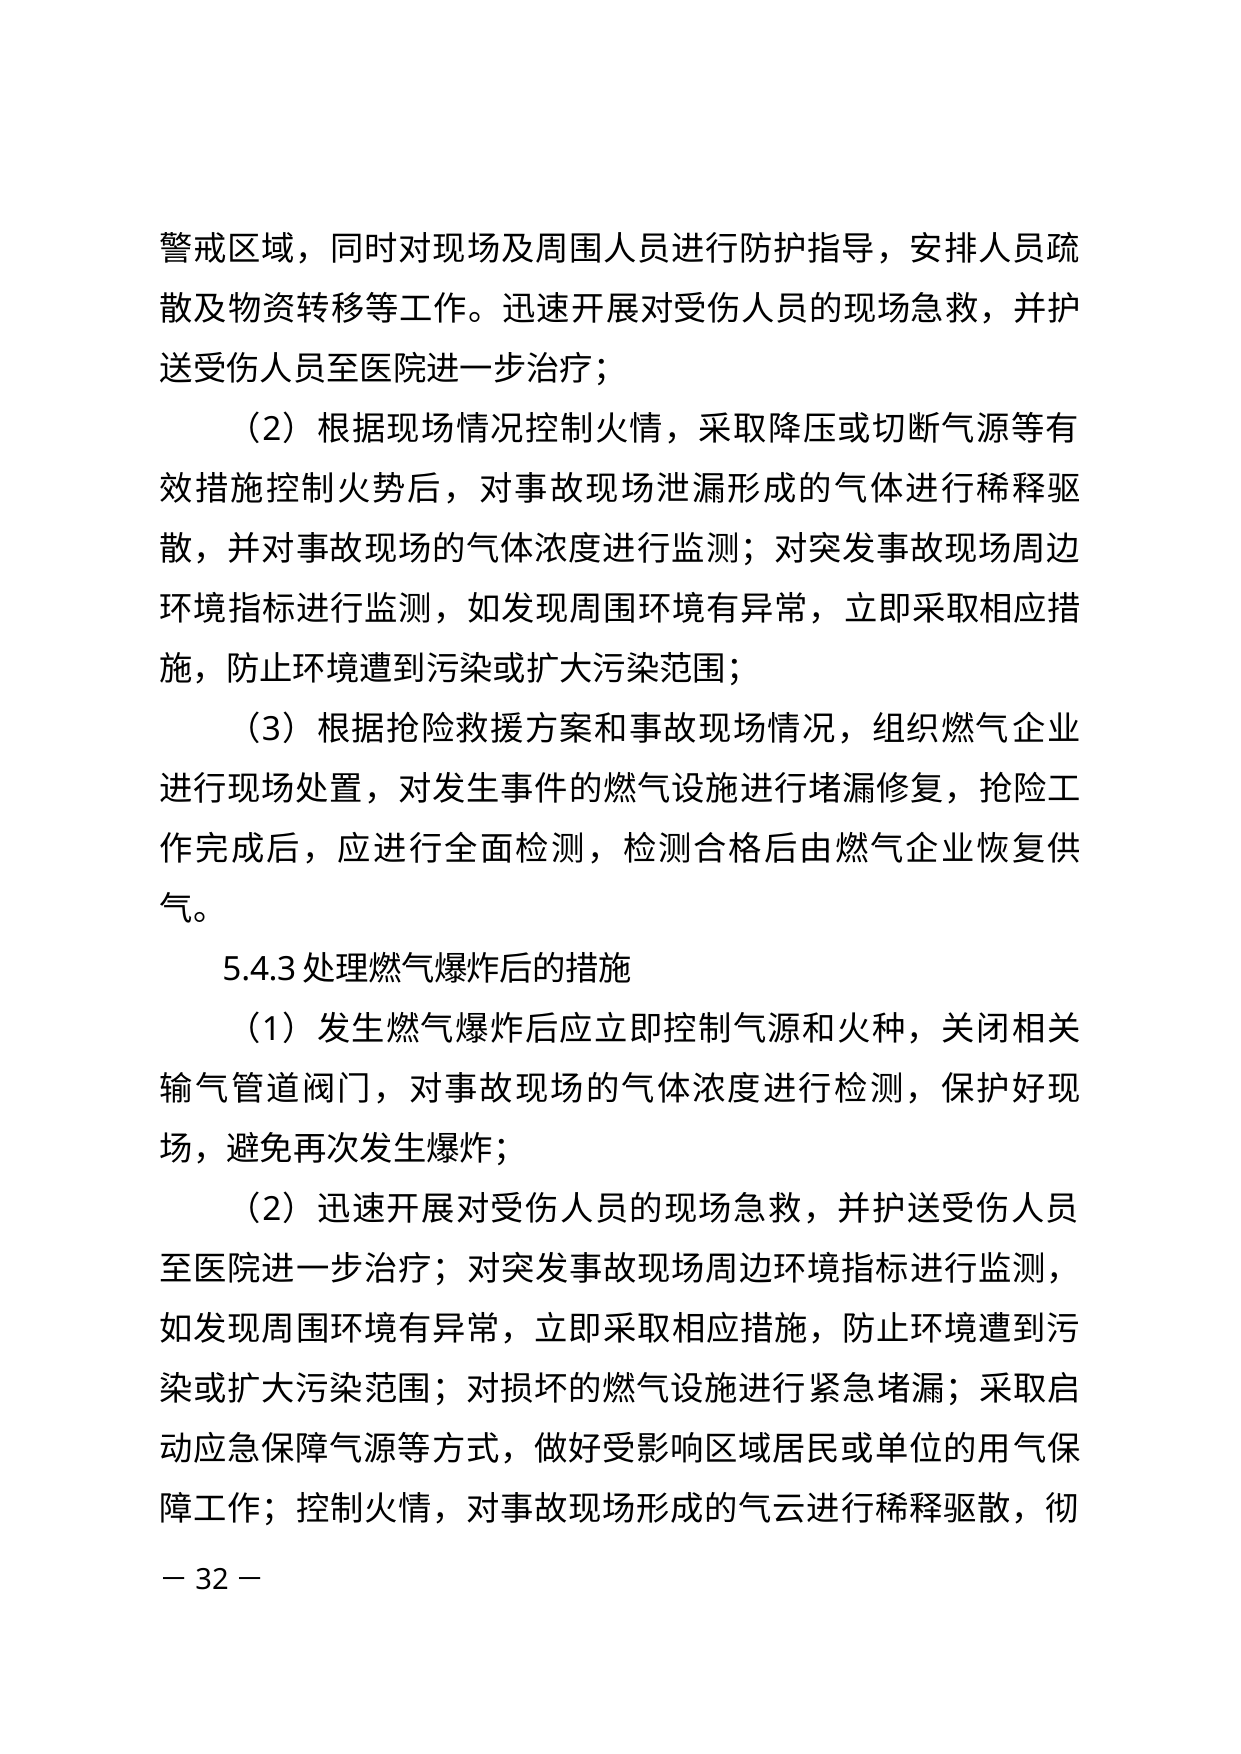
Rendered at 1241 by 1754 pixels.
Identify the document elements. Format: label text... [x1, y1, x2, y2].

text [159, 1173, 1081, 1533]
text （1）发生燃气爆炸后应立即控制气源和火种，关闭相关输气管道阀门，对事故现场的气体浓度进行检测，保护好现场，避免再次发生爆炸； [159, 993, 1081, 1173]
text 5.4.3处理燃气爆炸后的措施 [159, 933, 1081, 993]
text （3）根据抢险救援方案和事故现场情况，组织燃气企业进行现场处置，对发生事件的燃气设施进行堵漏修复，抢险工作完成后，应进行全面检测，检测合格后由燃气企业恢复供气。 [159, 693, 1081, 933]
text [159, 213, 1081, 393]
text （2）根据现场情况控制火情，采取降压或切断气源等有效措施控制火势后，对事故现场泄漏形成的气体进行稀释驱散，并对事故现场的气体浓度进行监测；对突发事故现场周边环境指标进行监测，如发现周围环境有异常，立即采取相应措施，防止环境遭到污染或扩大污染范围； [159, 393, 1081, 693]
